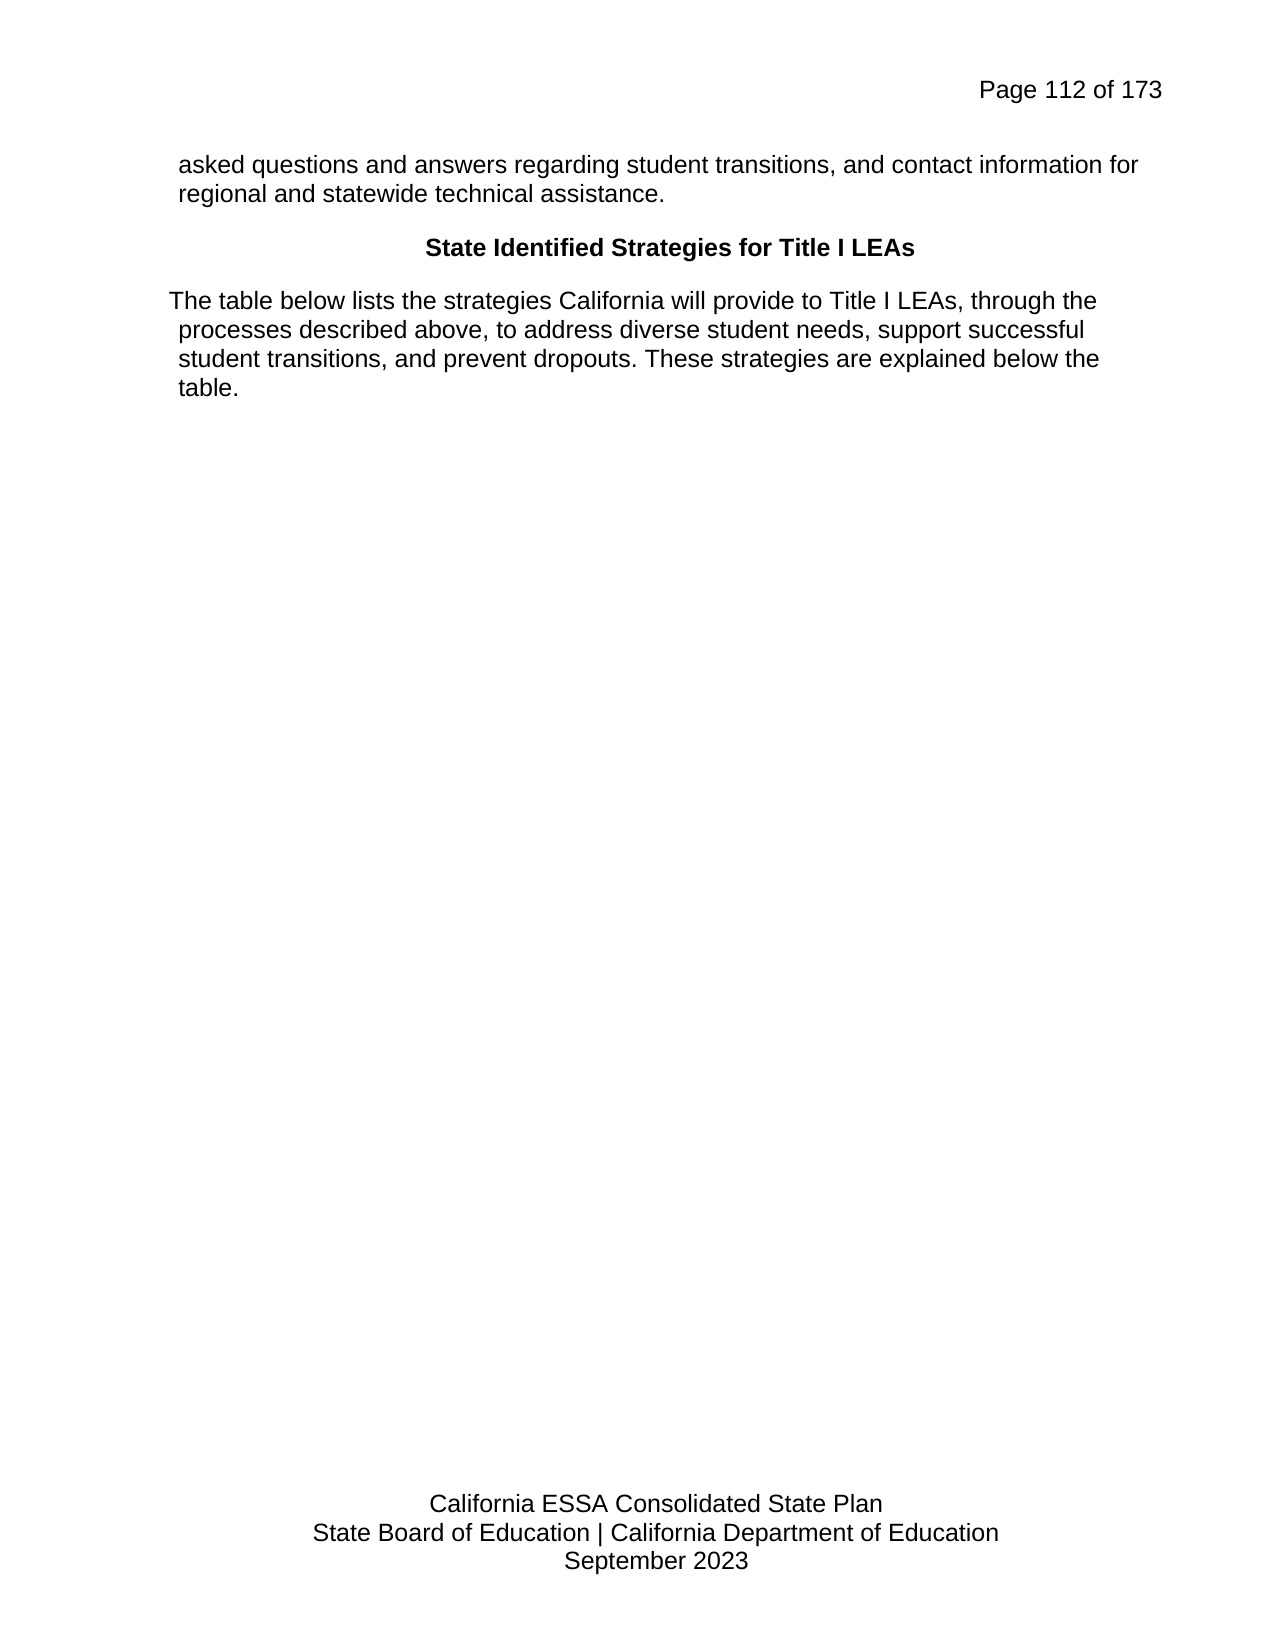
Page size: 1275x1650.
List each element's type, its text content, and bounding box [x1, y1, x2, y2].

text State Identified Strategies for Title I LEAs [178, 232, 1162, 261]
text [178, 150, 1162, 207]
text The table below lists the strategies California will provide to Title I LEAs, through the processes described above, to address diverse student needs, support successful student transitions, and prevent dropouts. These strategies are explained below the table. [169, 286, 1162, 401]
